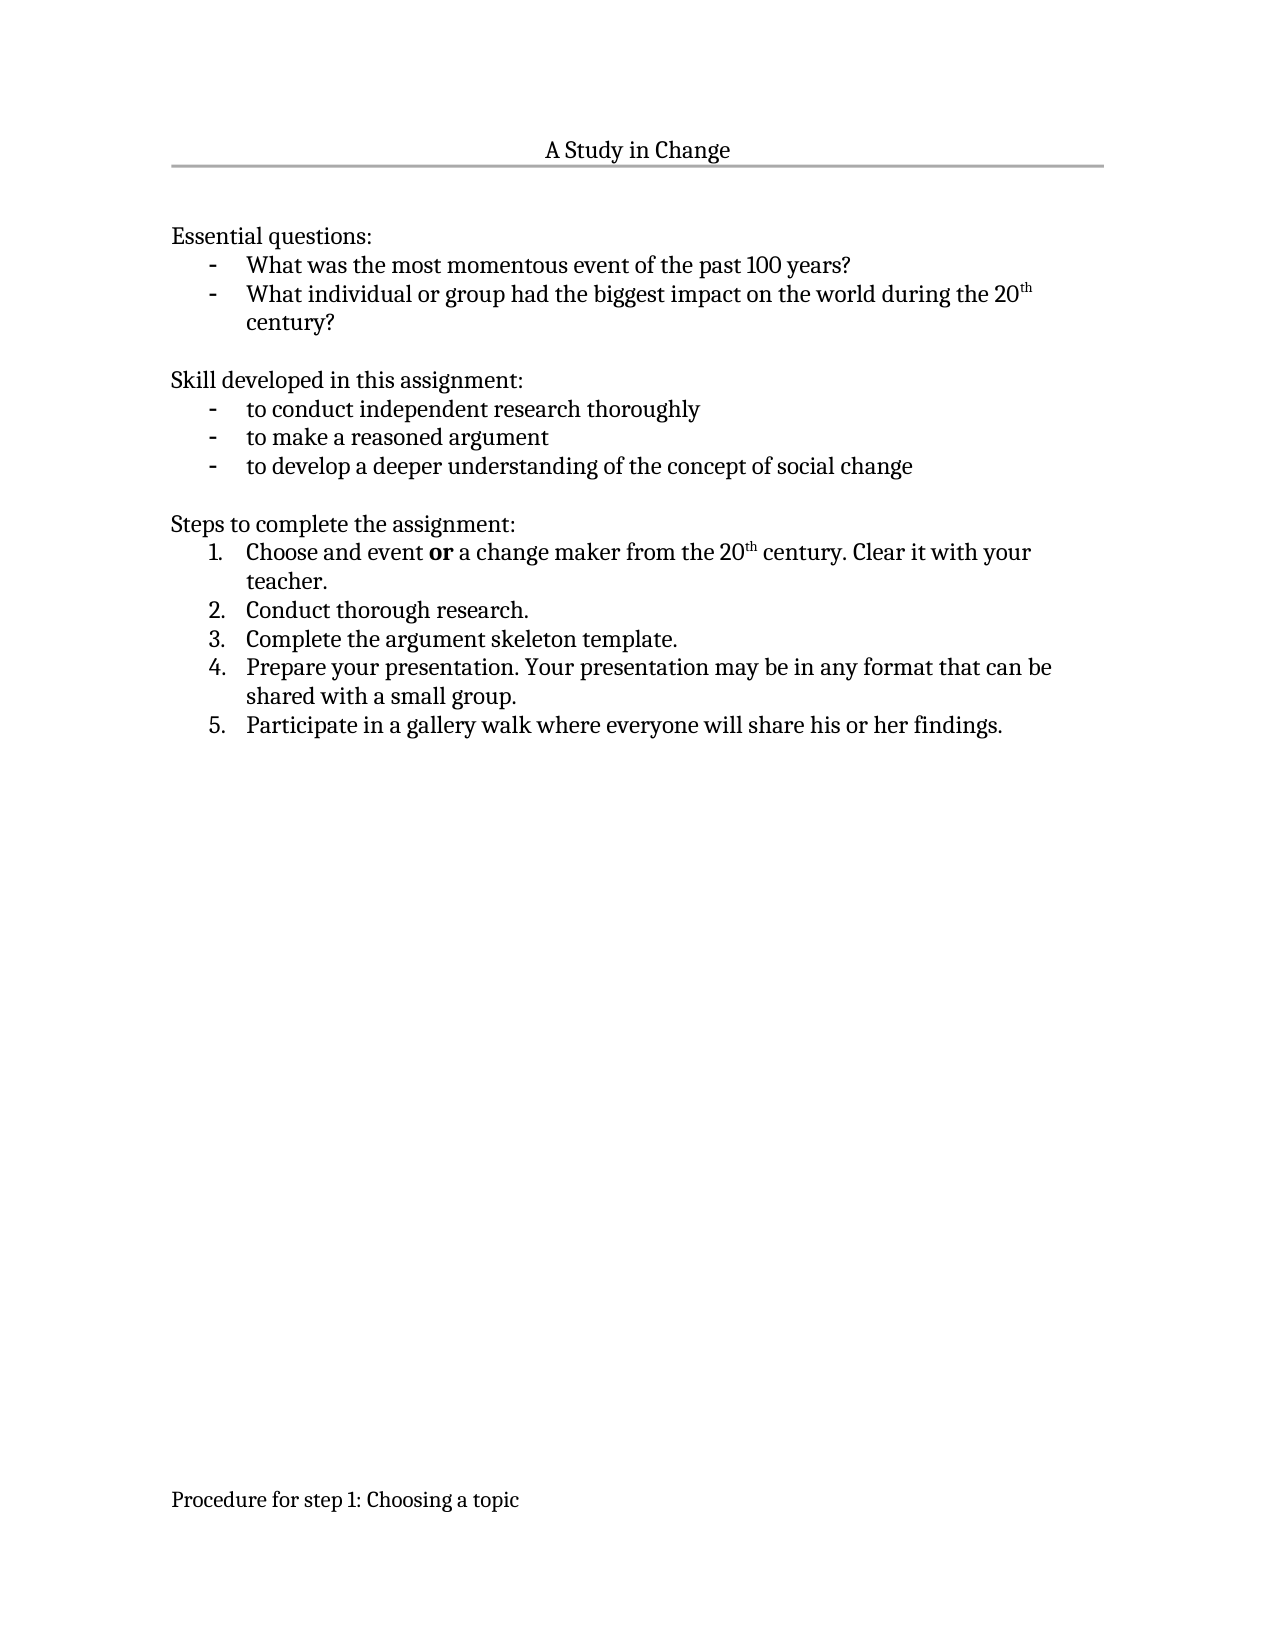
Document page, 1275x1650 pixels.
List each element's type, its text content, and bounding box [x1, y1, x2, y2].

list to make a reasoned argument [209, 423, 1104, 452]
text A Study in Change [171, 136, 1104, 164]
text Steps to complete the assignment: [171, 509, 1104, 538]
text Skill developed in this assignment: [171, 366, 1104, 394]
list Complete the argument skeleton template. [209, 624, 1104, 653]
text Procedure for step 1: Choosing a topic [171, 1487, 1104, 1513]
list What was the most momentous event of the past 100 years? [209, 251, 1104, 279]
list to develop a deeper understanding of the concept of social change [209, 452, 1104, 481]
list Participate in a gallery walk where everyone will share his or her findings. [209, 711, 1104, 739]
list Choose and event or a change maker from the 20th century. Clear it with your teacher. [209, 538, 1104, 596]
list What individual or group had the biggest impact on the world during the 20th century? [209, 279, 1104, 337]
list Prepare your presentation. Your presentation may be in any format that can be shared with a small group. [209, 653, 1104, 711]
text Essential questions: [171, 222, 1104, 251]
list to conduct independent research thoroughly [209, 394, 1104, 423]
list Conduct thorough research. [209, 596, 1104, 624]
